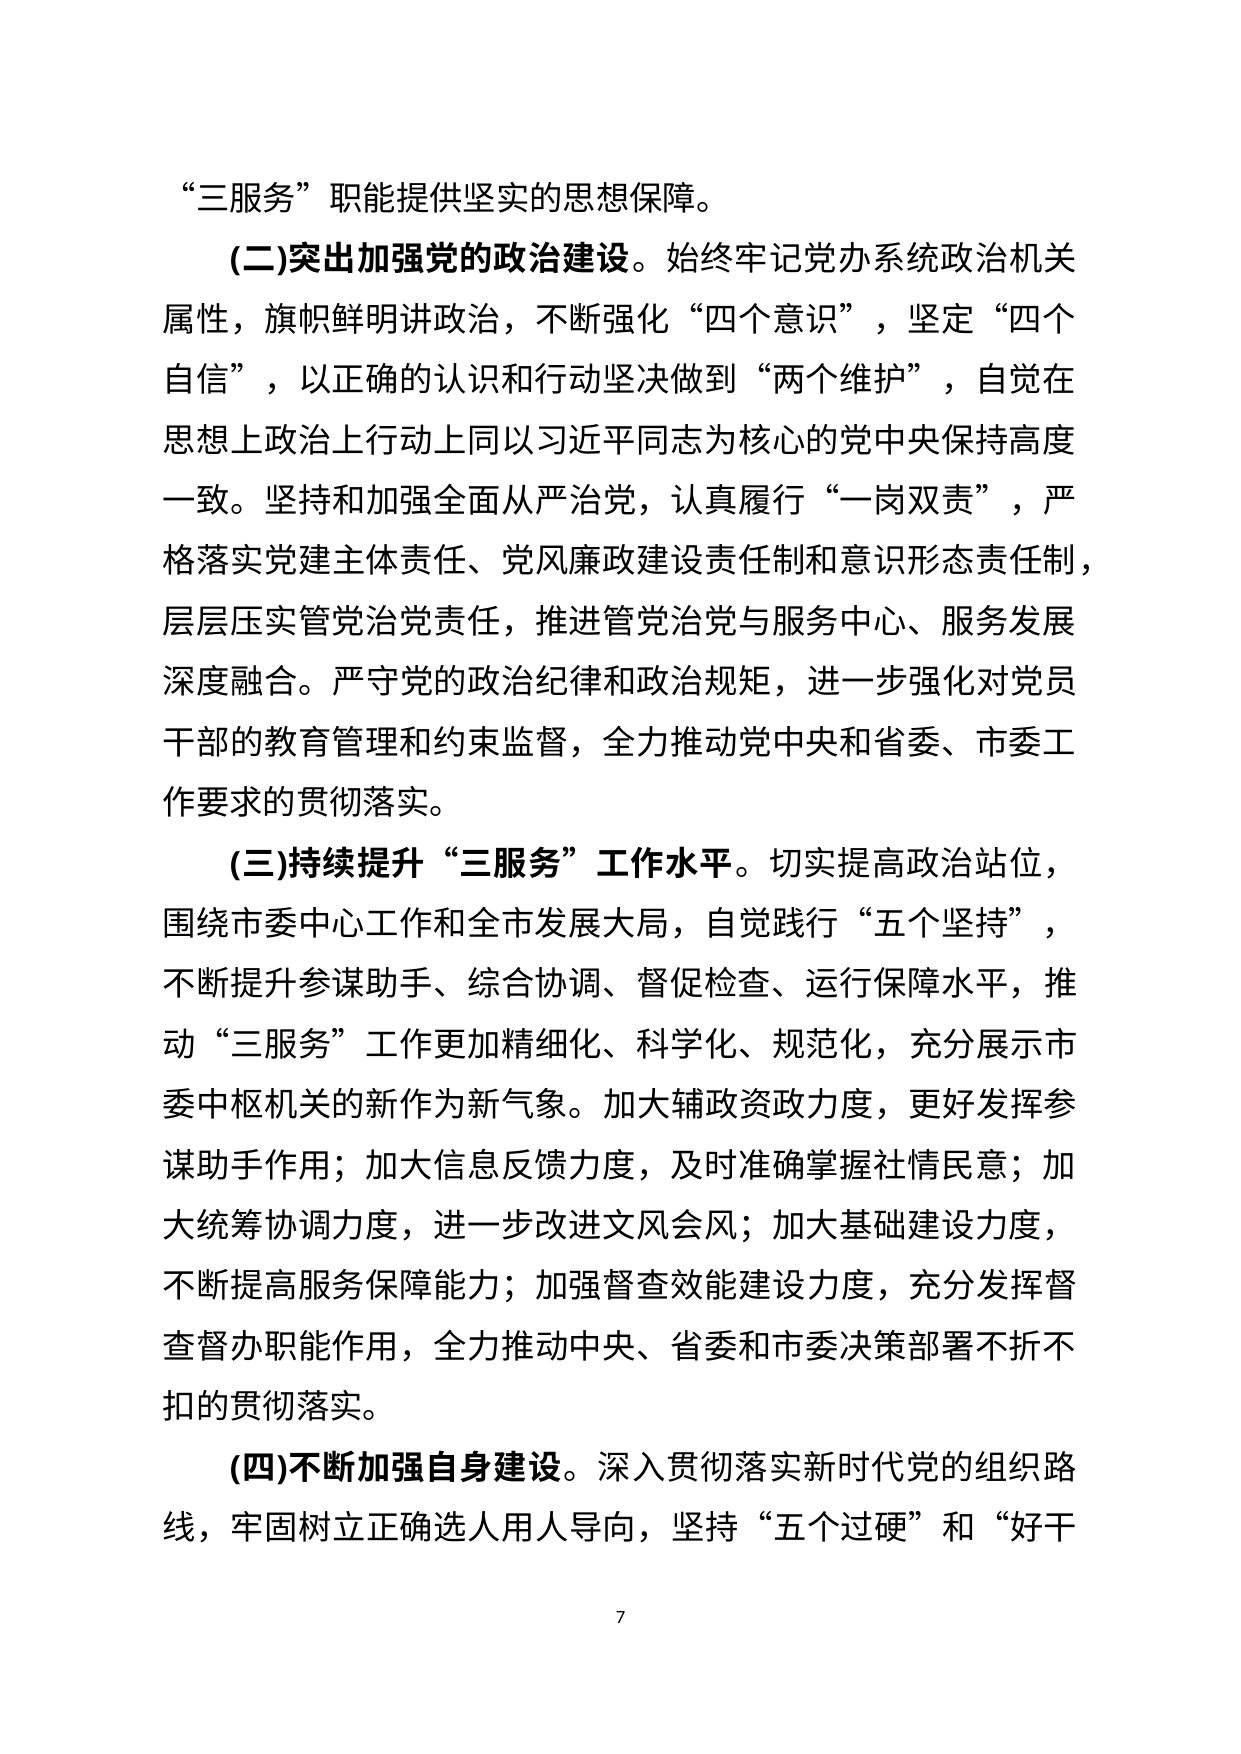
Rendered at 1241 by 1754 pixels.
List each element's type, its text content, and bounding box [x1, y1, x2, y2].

text (三)持续提升“三服务”工作水平。切实提高政治站位，围绕市委中心工作和全市发展大局，自觉践行“五个坚持”，不断提升参谋助手、综合协调、督促检查、运行保障水平，推动“三服务”工作更加精细化、科学化、规范化，充分展示市委中枢机关的新作为新气象。加大辅政资政力度，更好发挥参谋助手作用；加大信息反馈力度，及时准确掌握社情民意；加大统筹协调力度，进一步改进文风会风；加大基础建设力度，不断提高服务保障能力；加强督查效能建设力度，充分发挥督查督办职能作用，全力推动中央、省委和市委决策部署不折不扣的贯彻落实。 [162, 827, 1078, 1431]
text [162, 1431, 1078, 1552]
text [162, 162, 1078, 222]
text (二)突出加强党的政治建设。始终牢记党办系统政治机关属性，旗帜鲜明讲政治，不断强化“四个意识”，坚定“四个自信”，以正确的认识和行动坚决做到“两个维护”，自觉在思想上政治上行动上同以习近平同志为核心的党中央保持高度一致。坚持和加强全面从严治党，认真履行“一岗双责”，严格落实党建主体责任、党风廉政建设责任制和意识形态责任制，层层压实管党治党责任，推进管党治党与服务中心、服务发展深度融合。严守党的政治纪律和政治规矩，进一步强化对党员干部的教育管理和约束监督，全力推动党中央和省委、市委工作要求的贯彻落实。 [162, 222, 1078, 827]
